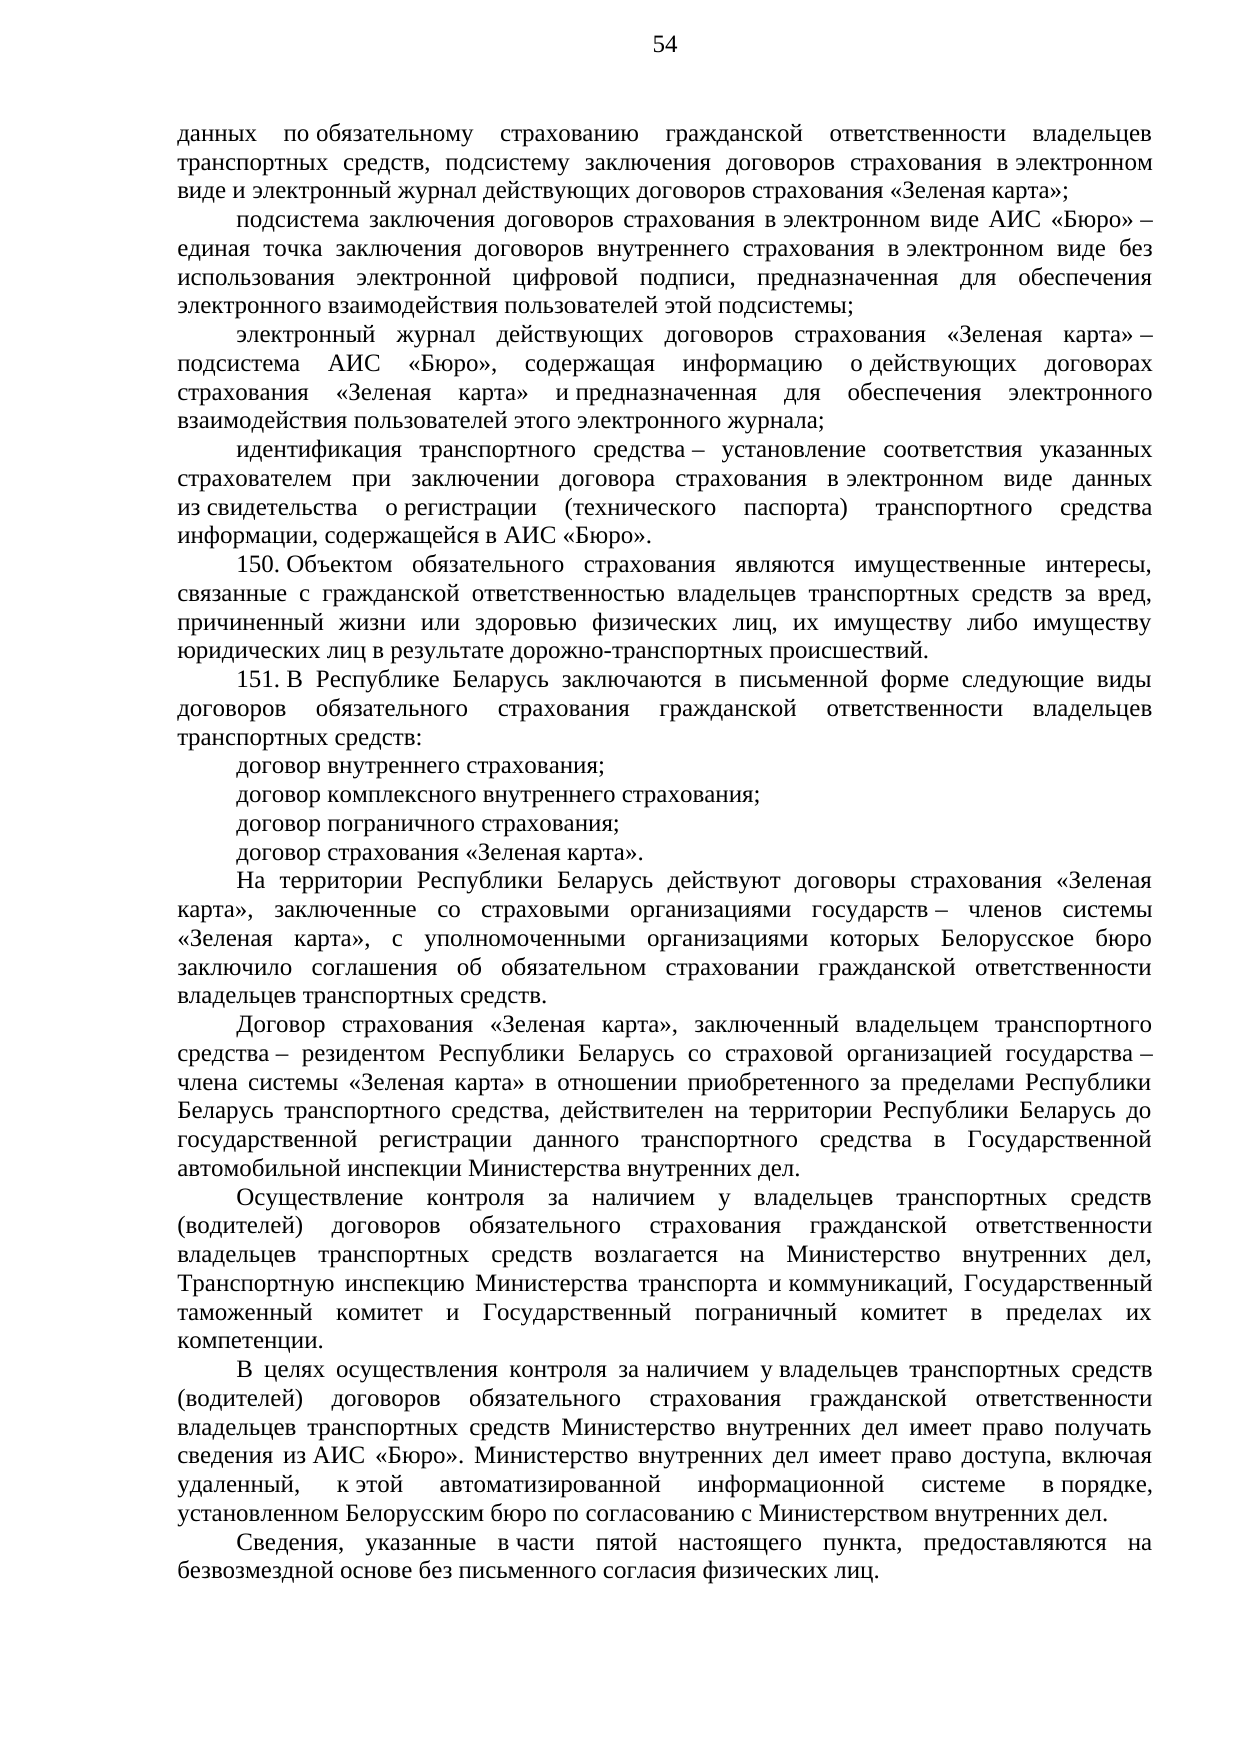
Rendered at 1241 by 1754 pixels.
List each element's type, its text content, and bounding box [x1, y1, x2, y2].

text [177, 118, 1153, 204]
text Договор страхования «Зеленая карта», заключенный владельцем транспортного средства – резидентом Республики Беларусь со страховой организацией государства – члена системы «Зеленая карта» в отношении приобретенного за пределами Республики Беларусь транспортного средства, действителен на территории Республики Беларусь до государственной регистрации данного транспортного средства в Государственной автомобильной инспекции Министерства внутренних дел. [177, 1009, 1153, 1182]
text подсистема заключения договоров страхования в электронном виде АИС «Бюро» – единая точка заключения договоров внутреннего страхования в электронном виде без использования электронной цифровой подписи, предназначенная для обеспечения электронного взаимодействия пользователей этой подсистемы; [177, 204, 1153, 319]
text На территории Республики Беларусь действуют договоры страхования «Зеленая карта», заключенные со страховыми организациями государств – членов системы «Зеленая карта», с уполномоченными организациями которых Белорусское бюро заключило соглашения об обязательном страховании гражданской ответственности владельцев транспортных средств. [177, 866, 1153, 1009]
text договор пограничного страхования; [177, 808, 1153, 837]
text 150. Объектом обязательного страхования являются имущественные интересы, связанные с гражданской ответственностью владельцев транспортных средств за вред, причиненный жизни или здоровью физических лиц, их имуществу либо имуществу юридических лиц в результате дорожно-транспортных происшествий. [177, 549, 1153, 664]
text договор внутреннего страхования; [177, 751, 1153, 779]
text 151. В Республике Беларусь заключаются в письменной форме следующие виды договоров обязательного страхования гражданской ответственности владельцев транспортных средств: [177, 664, 1153, 751]
text Сведения, указанные в части пятой настоящего пункта, предоставляются на безвозмездной основе без письменного согласия физических лиц. [177, 1527, 1153, 1584]
text Осуществление контроля за наличием у владельцев транспортных средств (водителей) договоров обязательного страхования гражданской ответственности владельцев транспортных средств возлагается на Министерство внутренних дел, Транспортную инспекцию Министерства транспорта и коммуникаций, Государственный таможенный комитет и Государственный пограничный комитет в пределах их компетенции. [177, 1182, 1153, 1354]
text электронный журнал действующих договоров страхования «Зеленая карта» – подсистема АИС «Бюро», содержащая информацию о действующих договорах страхования «Зеленая карта» и предназначенная для обеспечения электронного взаимодействия пользователей этого электронного журнала; [177, 319, 1153, 434]
text договор комплексного внутреннего страхования; [177, 779, 1153, 808]
text идентификация транспортного средства – установление соответствия указанных страхователем при заключении договора страхования в электронном виде данных из свидетельства о регистрации (технического паспорта) транспортного средства информации, содержащейся в АИС «Бюро». [177, 434, 1153, 549]
text договор страхования «Зеленая карта». [177, 837, 1153, 866]
text В целях осуществления контроля за наличием у владельцев транспортных средств (водителей) договоров обязательного страхования гражданской ответственности владельцев транспортных средств Министерство внутренних дел имеет право получать сведения из АИС «Бюро». Министерство внутренних дел имеет право доступа, включая удаленный, к этой автоматизированной информационной системе в порядке, установленном Белорусским бюро по согласованию с Министерством внутренних дел. [177, 1354, 1153, 1527]
